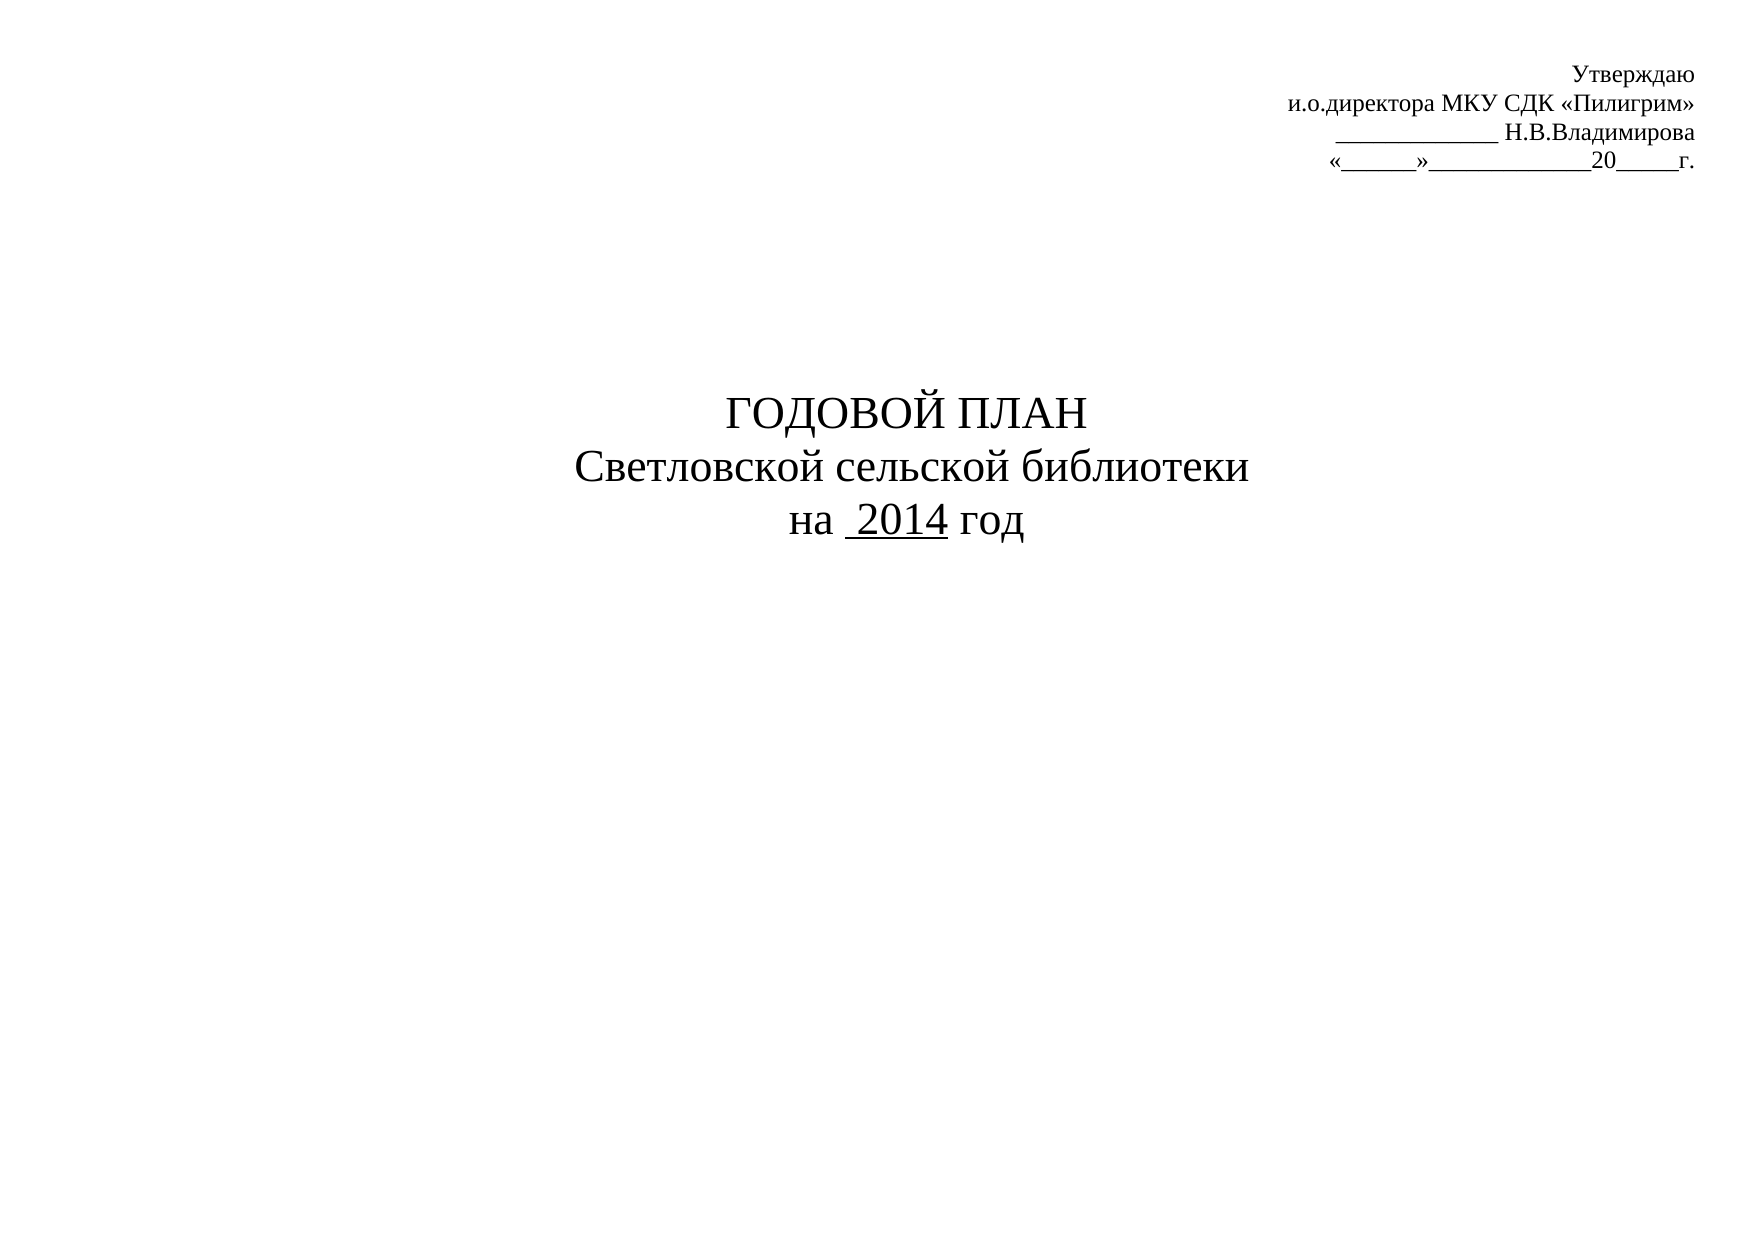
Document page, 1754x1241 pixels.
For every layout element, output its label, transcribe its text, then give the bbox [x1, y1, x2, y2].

text ГОДОВОЙ ПЛАН [118, 386, 1695, 438]
text и.о.директора МКУ СДК «Пилигрим» [118, 88, 1695, 117]
text «______»_____________20_____г. [118, 145, 1695, 174]
text Утверждаю [118, 59, 1695, 88]
text на 2014 год [118, 491, 1695, 544]
text Светловской сельской библиотеки [118, 438, 1695, 491]
text _____________ Н.В.Владимирова [118, 117, 1695, 145]
